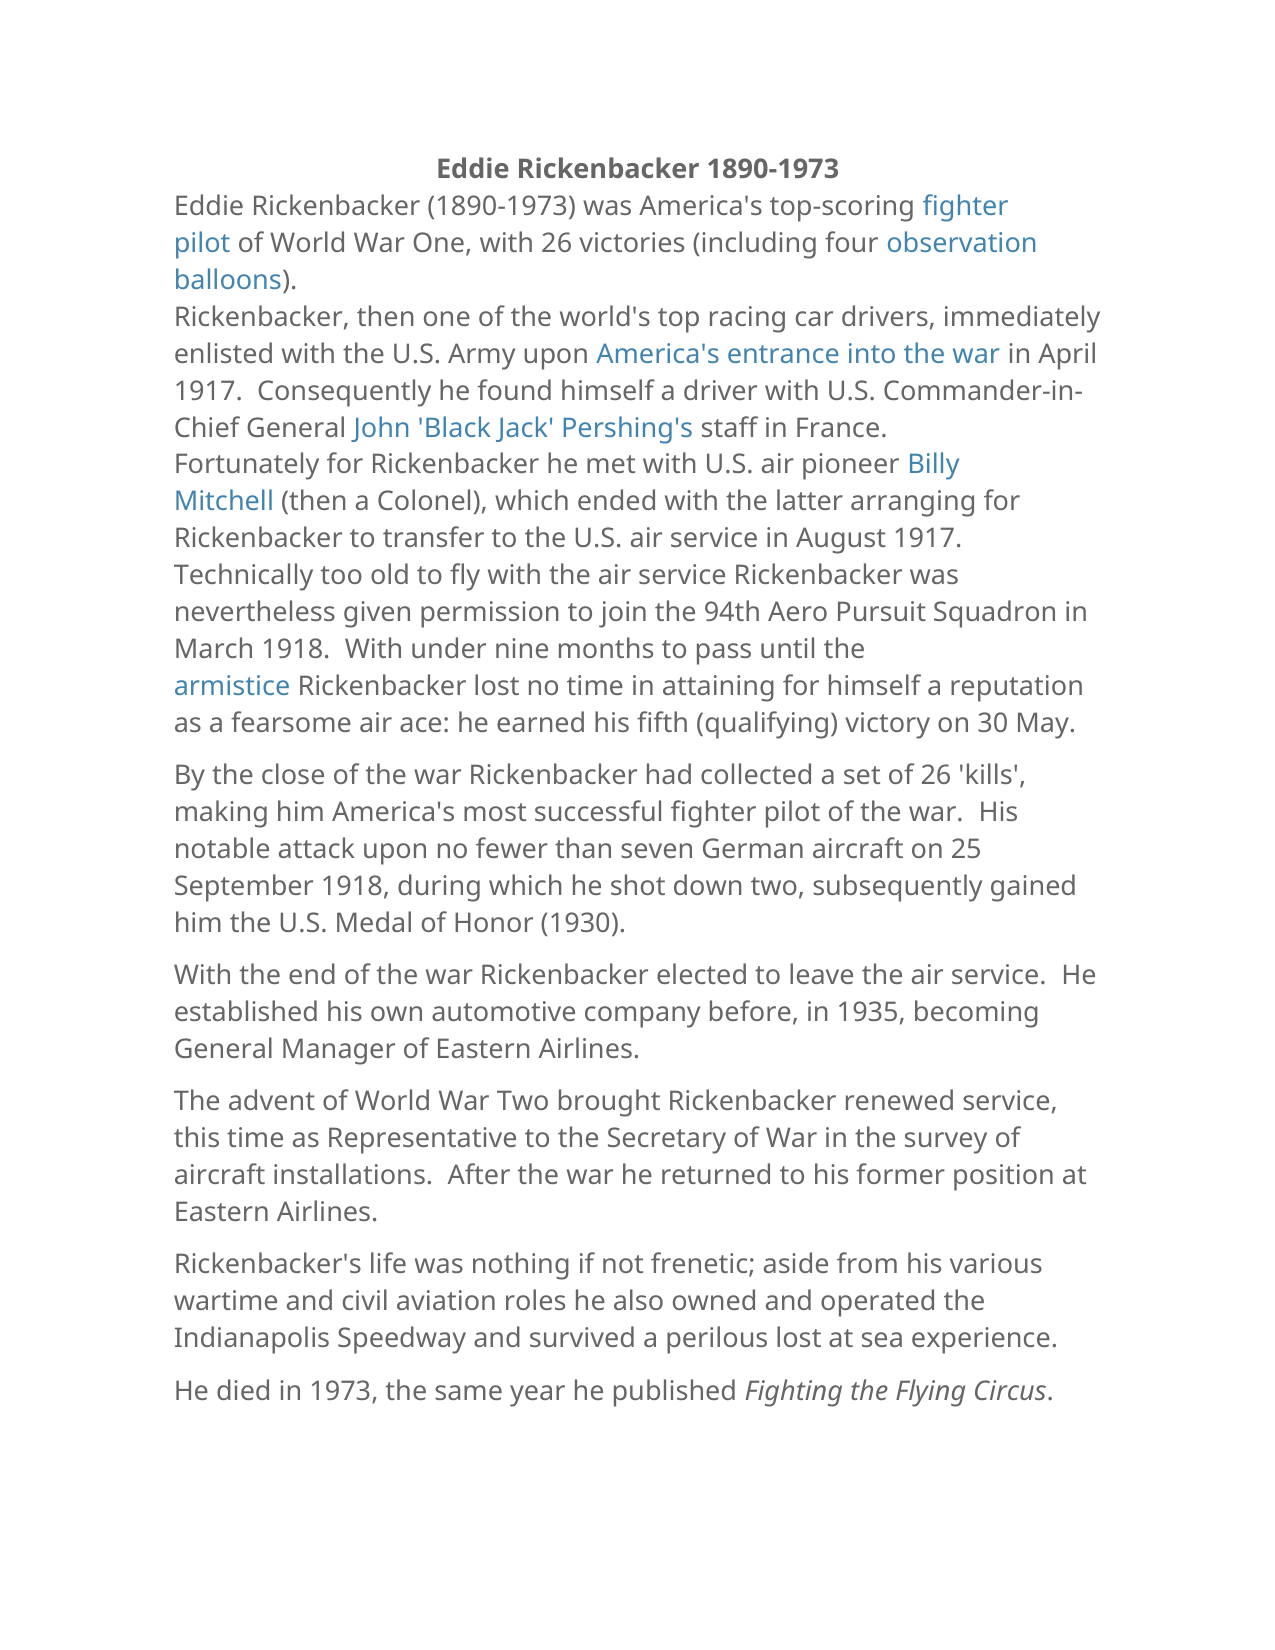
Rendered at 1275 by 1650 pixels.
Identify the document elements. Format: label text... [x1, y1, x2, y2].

text Eddie Rickenbacker (1890-1973) was America's top-scoring fighter pilot of World War One, with 26 victories (including four observation balloons). [173, 187, 1102, 297]
text Eddie Rickenbacker 1890-1973 [173, 150, 1102, 187]
text Technically too old to fly with the air service Rickenbacker was nevertheless given permission to join the 94th Aero Pursuit Squadron in March 1918. With under nine months to pass until the armistice Rickenbacker lost no time in attaining for himself a reputation as a fearsome air ace: he earned his fifth (qualifying) victory on 30 May. [173, 556, 1102, 740]
text The advent of World War Two brought Rickenbacker renewed service, this time as Representative to the Secretary of War in the survey of aircraft installations. After the war he returned to his former position at Eastern Airlines. [173, 1082, 1102, 1229]
text By the close of the war Rickenbacker had collected a set of 26 'kills', making him America's most successful fighter pilot of the war. His notable attack upon no fewer than seven German aircraft on 25 September 1918, during which he shot down two, subsequently gained him the U.S. Medal of Honor (1930). [173, 756, 1102, 940]
text With the end of the war Rickenbacker elected to leave the air service. He established his own automotive company before, in 1935, becoming General Manager of Eastern Airlines. [173, 956, 1102, 1066]
text Fortunately for Rickenbacker he met with U.S. air pioneer Billy Mitchell (then a Colonel), which ended with the latter arranging for Rickenbacker to transfer to the U.S. air service in August 1917. [173, 445, 1102, 556]
text He died in 1973, the same year he published Fighting the Flying Circus. [173, 1371, 1102, 1408]
text Rickenbacker, then one of the world's top racing car drivers, immediately enlisted with the U.S. Army upon America's entrance into the war in April 1917. Consequently he found himself a driver with U.S. Commander-in-Chief General John 'Black Jack' Pershing's staff in France. [173, 297, 1102, 445]
text Rickenbacker's life was nothing if not frenetic; aside from his various wartime and civil aviation roles he also owned and operated the Indianapolis Speedway and survived a perilous lost at sea experience. [173, 1245, 1102, 1356]
